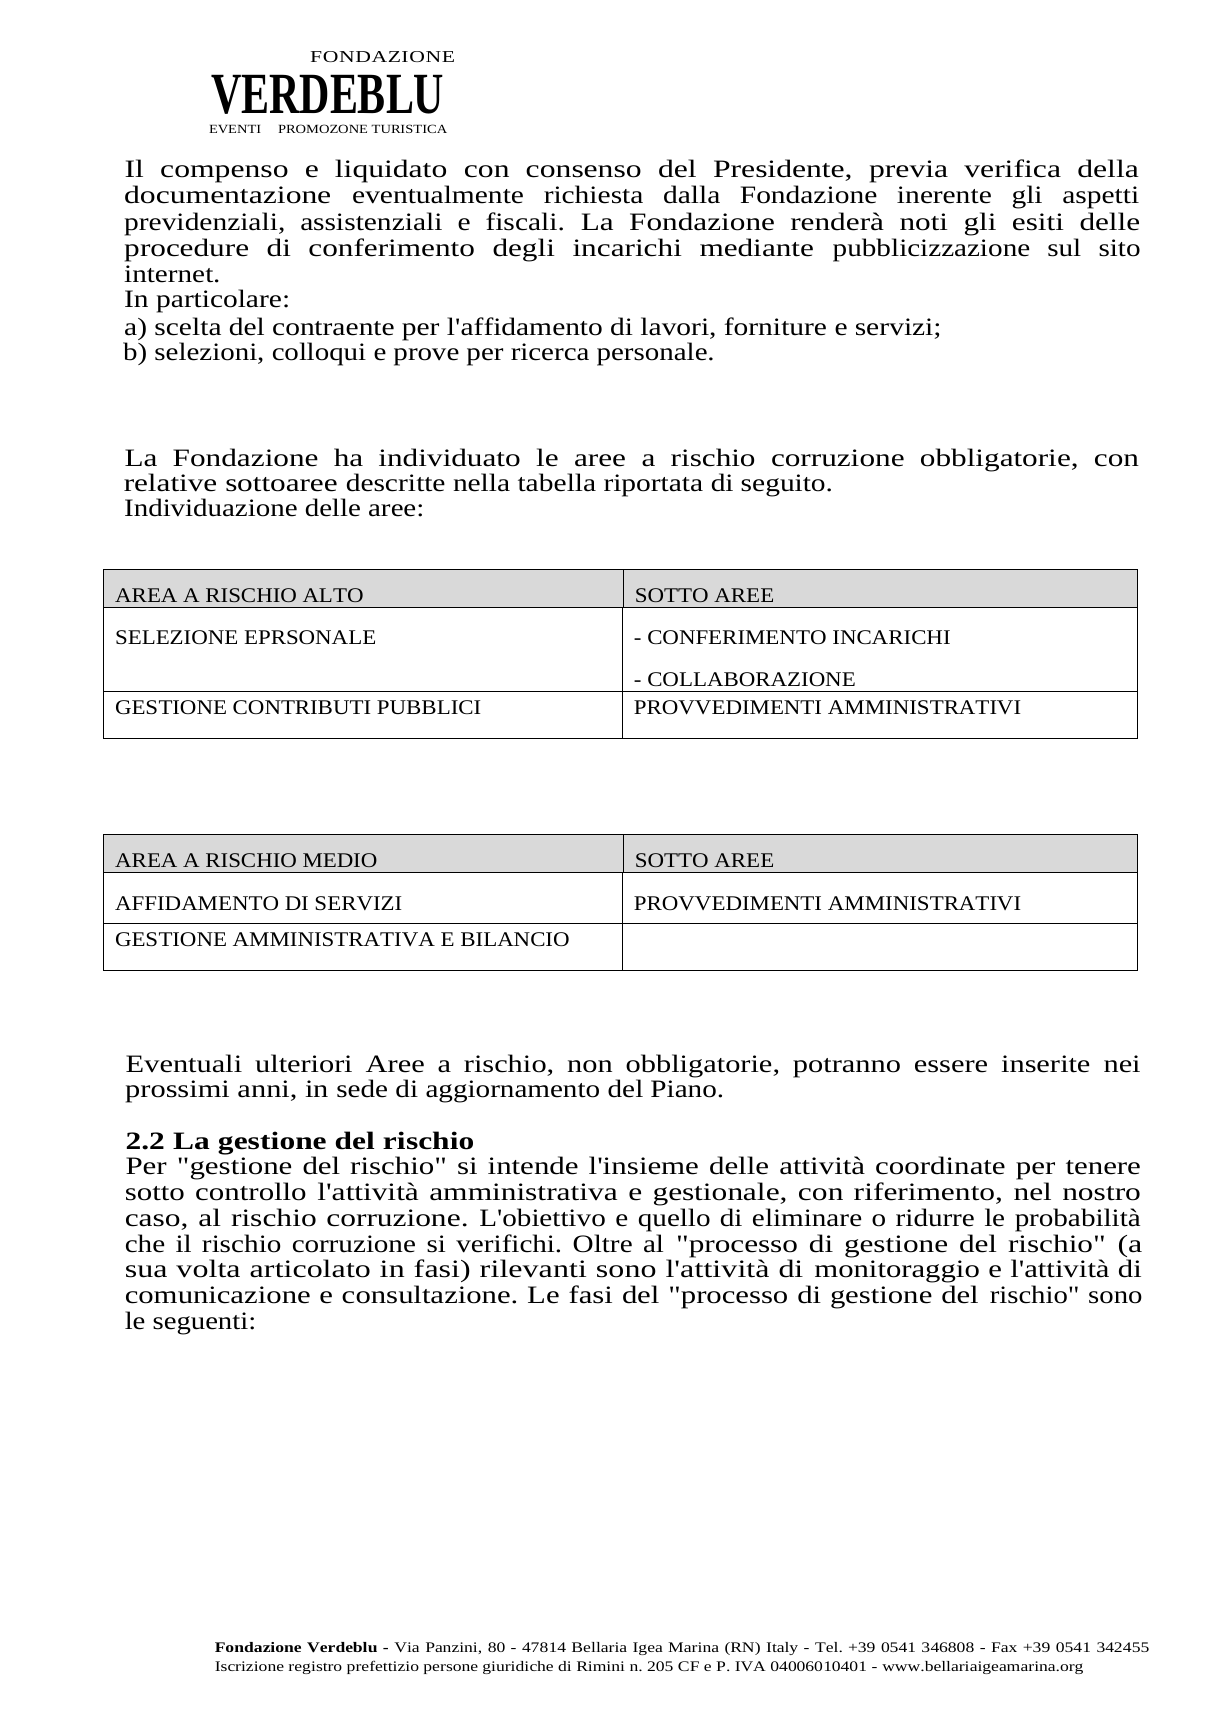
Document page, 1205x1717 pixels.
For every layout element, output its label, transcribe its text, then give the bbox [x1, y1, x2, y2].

text b) selezioni, colloqui e prove per ricerca personale. [123, 341, 1204, 365]
text a) scelta del contraente per l'affidamento di lavori, forniture e servizi; [124, 316, 1204, 340]
text 2.2 La gestione del rischio [125, 1130, 1204, 1154]
text In particolare: [124, 289, 1204, 313]
table_header SOTTO AREE [624, 570, 1137, 607]
table_cell [623, 924, 1137, 969]
text Eventuali ulteriori Aree a rischio, non obbligatorie, potranno essere inserite nei prossimi anni, in sede di aggiornamento del Piano. [125, 1052, 1142, 1102]
table_header AREA A RISCHIO ALTO [104, 570, 623, 607]
table_cell PROVVEDIMENTI AMMINISTRATIVI [623, 692, 1137, 737]
table_cell SELEZIONE EPRSONALE [104, 608, 622, 691]
text FONDAZIONE [310, 47, 1204, 66]
table_header AREA A RISCHIO MEDIO [104, 835, 623, 872]
text Fondazione Verdeblu - Via Panzini, 80 - 47814 Bellaria Igea Marina (RN) Italy - Tel. +39 0541 346808 - Fax +39 0541 342455 Iscrizione registro prefettizio persone giuridiche di Rimini n. 205 CF e P. IVA 04006010401 - www.bellariaigeamarina.org [214, 1638, 1156, 1675]
text La Fondazione ha individuato le aree a rischio corruzione obbligatorie, con relative sottoaree descritte nella tabella riportata di seguito. [123, 446, 1141, 496]
table_cell - CONFERIMENTO INCARICHI - COLLABORAZIONE [623, 608, 1137, 691]
table_cell AFFIDAMENTO DI SERVIZI [104, 873, 622, 923]
table_cell GESTIONE CONTRIBUTI PUBBLICI [104, 692, 622, 737]
text VERDEBLU [211, 66, 1204, 125]
table_header SOTTO AREE [624, 835, 1137, 872]
text Per "gestione del rischio" si intende l'insieme delle attività coordinate per tenere sotto controllo l'attività amministrativa e gestionale, con riferimento, nel nostro caso, al rischio corruzione. L'obiettivo e quello di eliminare o ridurre le probabilità che il rischio corruzione si verifichi. Oltre al "processo di gestione del rischio" (a sua volta articolato in fasi) rilevanti sono l'attività di monitoraggio e l'attività di comunicazione e consultazione. Le fasi del "processo di gestione del rischio" sono le seguenti: [124, 1154, 1142, 1335]
table_cell PROVVEDIMENTI AMMINISTRATIVI [623, 873, 1137, 923]
table_cell GESTIONE AMMINISTRATIVA E BILANCIO [104, 924, 622, 969]
text Il compenso e liquidato con consenso del Presidente, previa verifica della documentazione eventualmente richiesta dalla Fondazione inerente gli aspetti previdenziali, assistenziali e fiscali. La Fondazione renderà noti gli esiti delle procedure di conferimento degli incarichi mediante pubblicizzazione sul sito internet. [124, 156, 1141, 288]
text Individuazione delle aree: [124, 497, 1204, 521]
